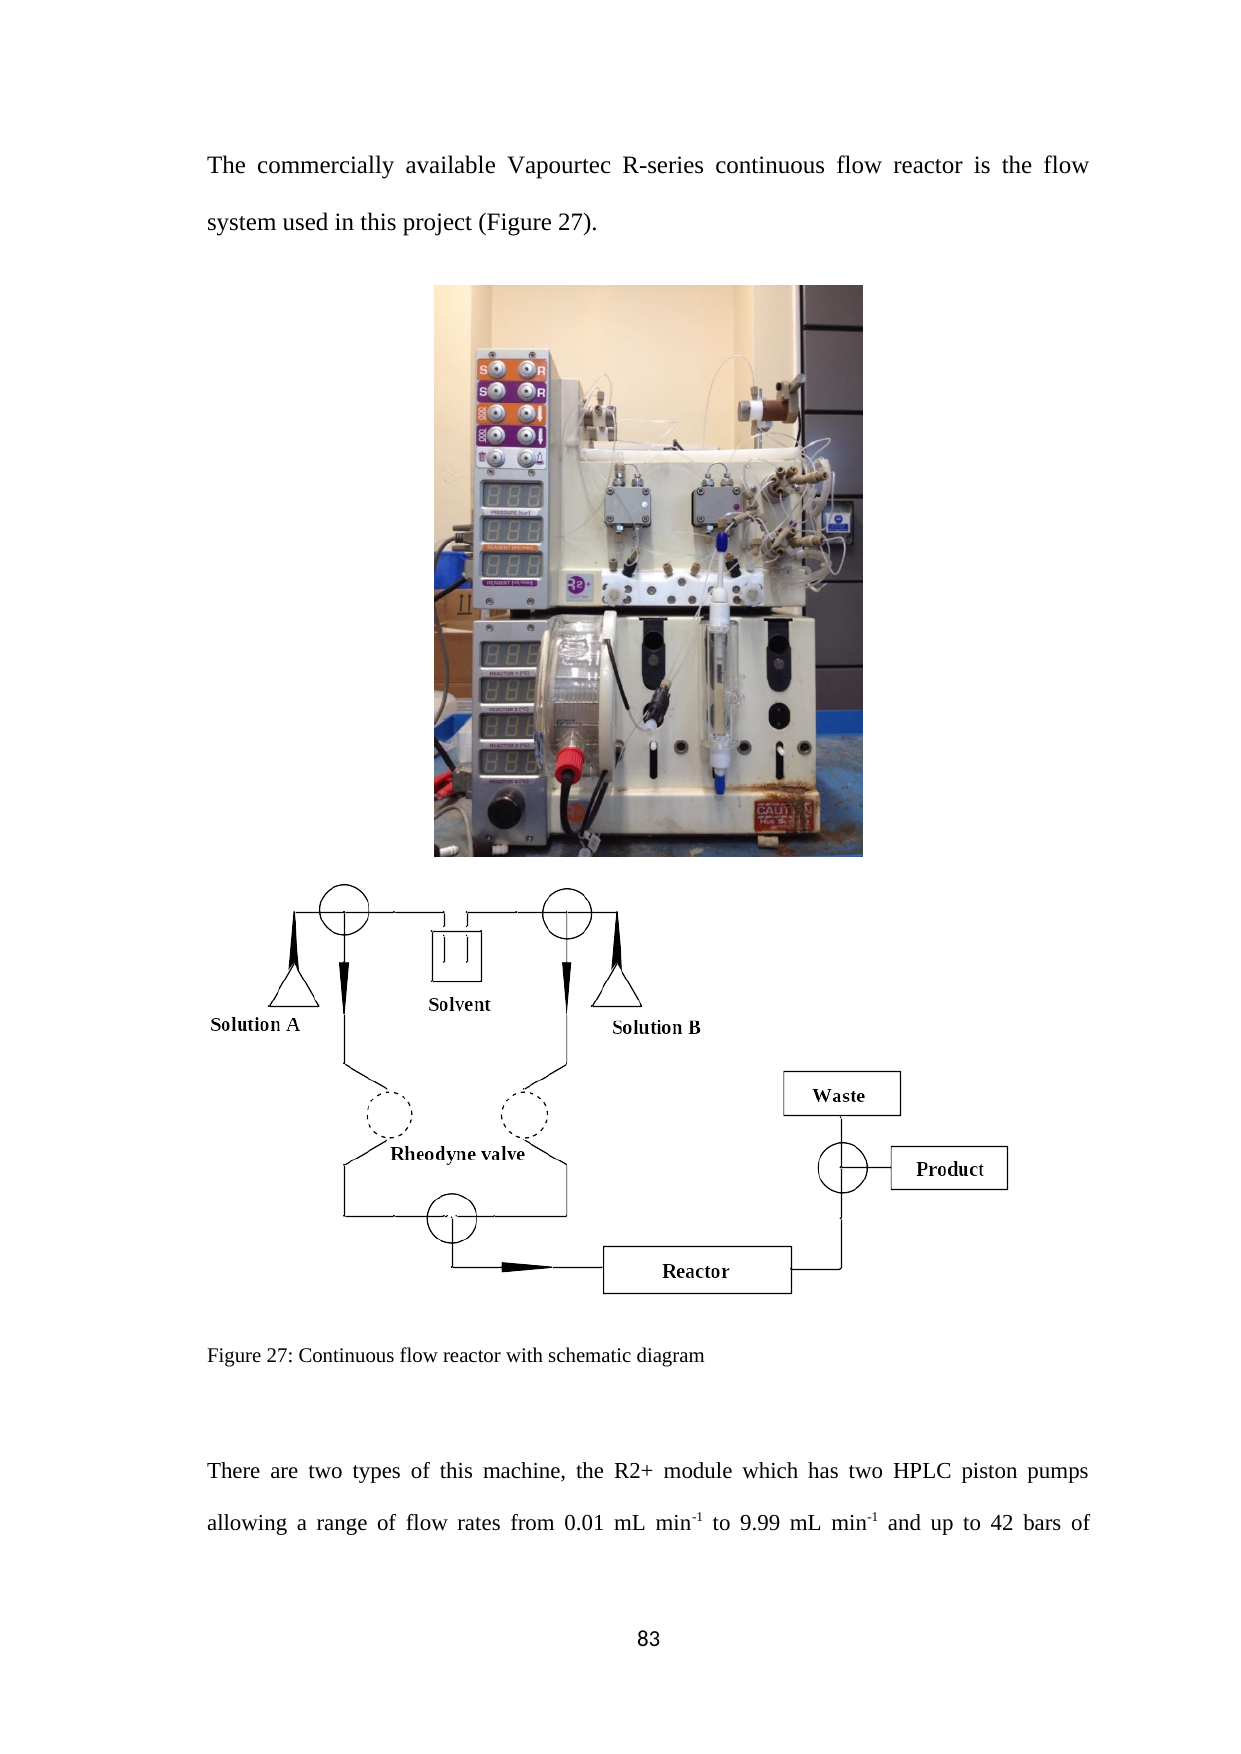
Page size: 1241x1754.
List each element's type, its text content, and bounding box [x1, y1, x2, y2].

picture [434, 285, 863, 857]
text Figure : Continuous flow reactor with schematic diagram [207, 1343, 1090, 1367]
text The commercially available Vapourtec R-series continuous flow reactor is the flow system used in this project (Figure 27). [207, 150, 1090, 236]
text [207, 1457, 1090, 1536]
